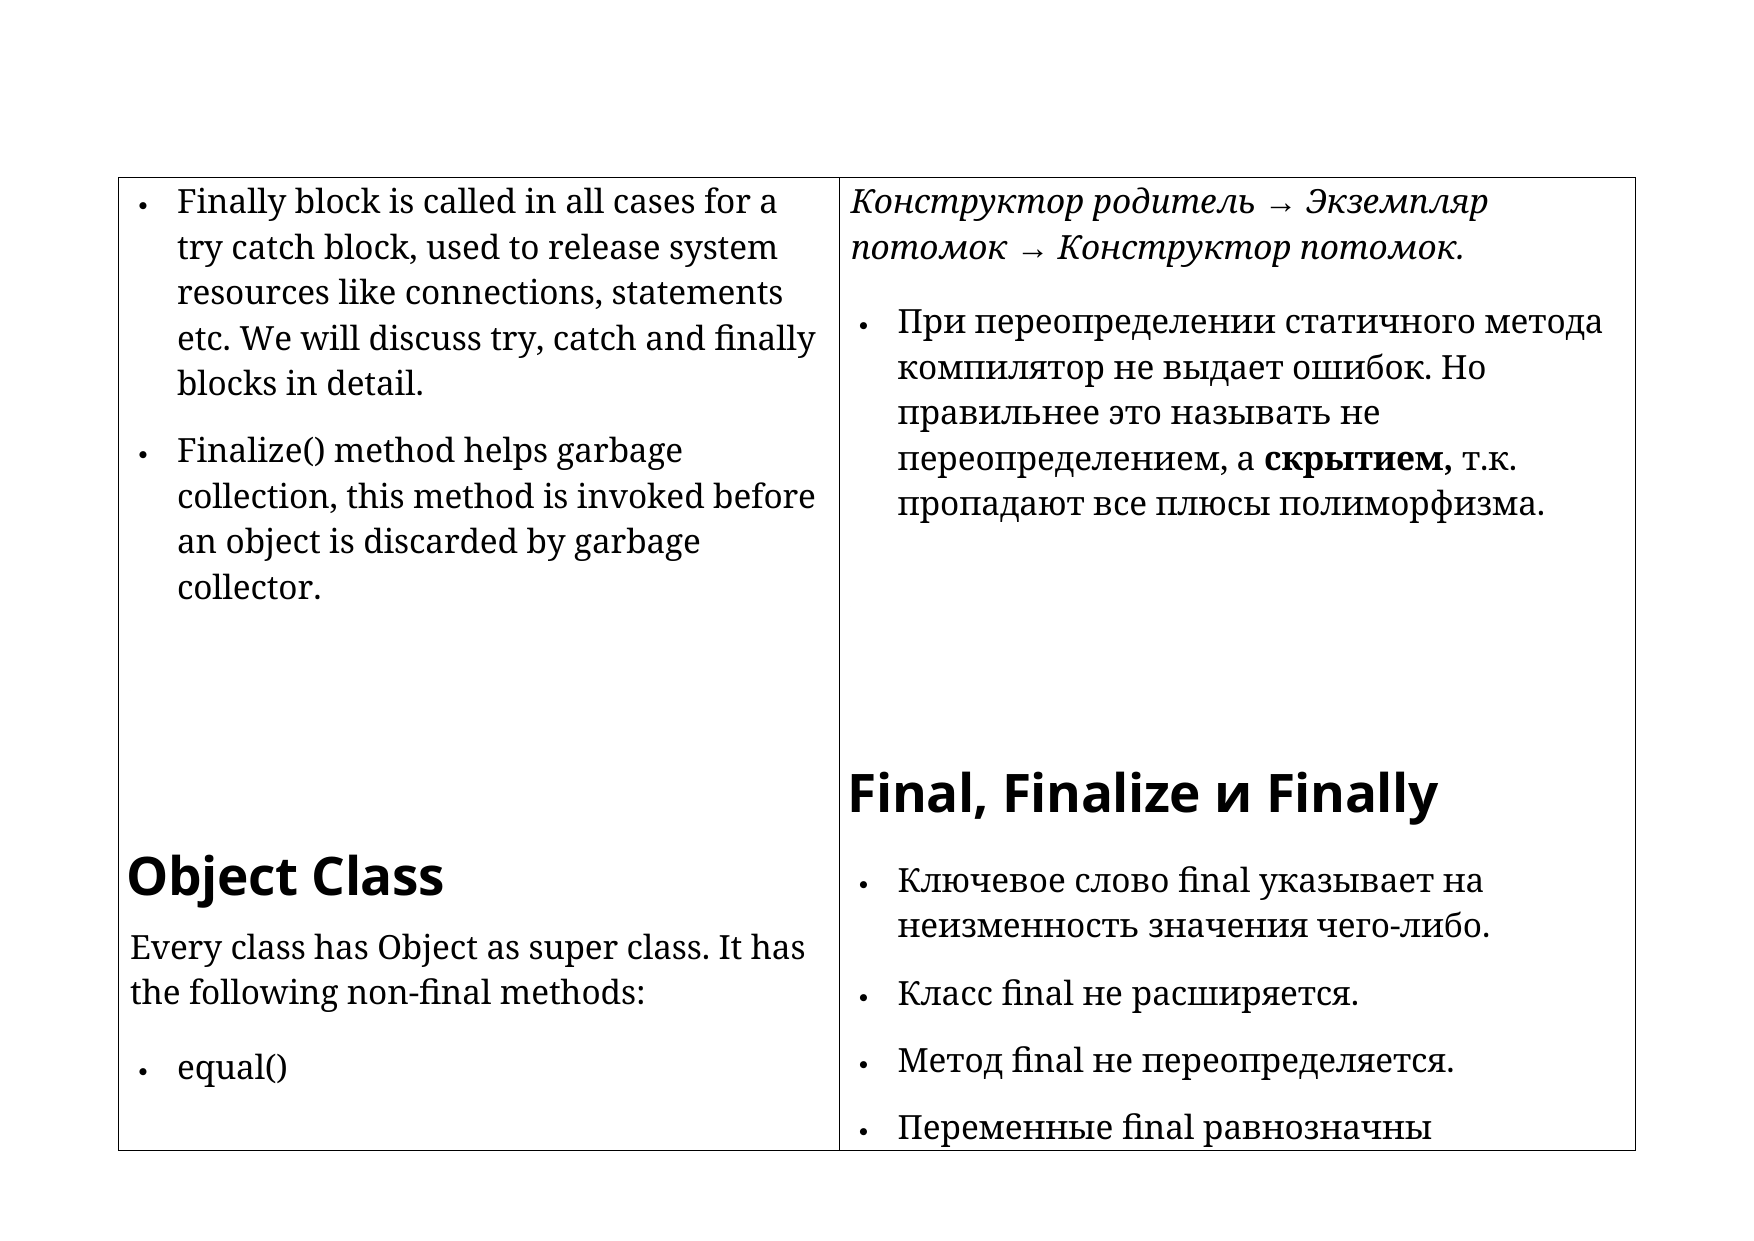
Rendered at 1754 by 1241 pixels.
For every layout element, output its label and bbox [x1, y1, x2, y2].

table_header [840, 178, 1635, 1149]
table_header [119, 178, 839, 1149]
